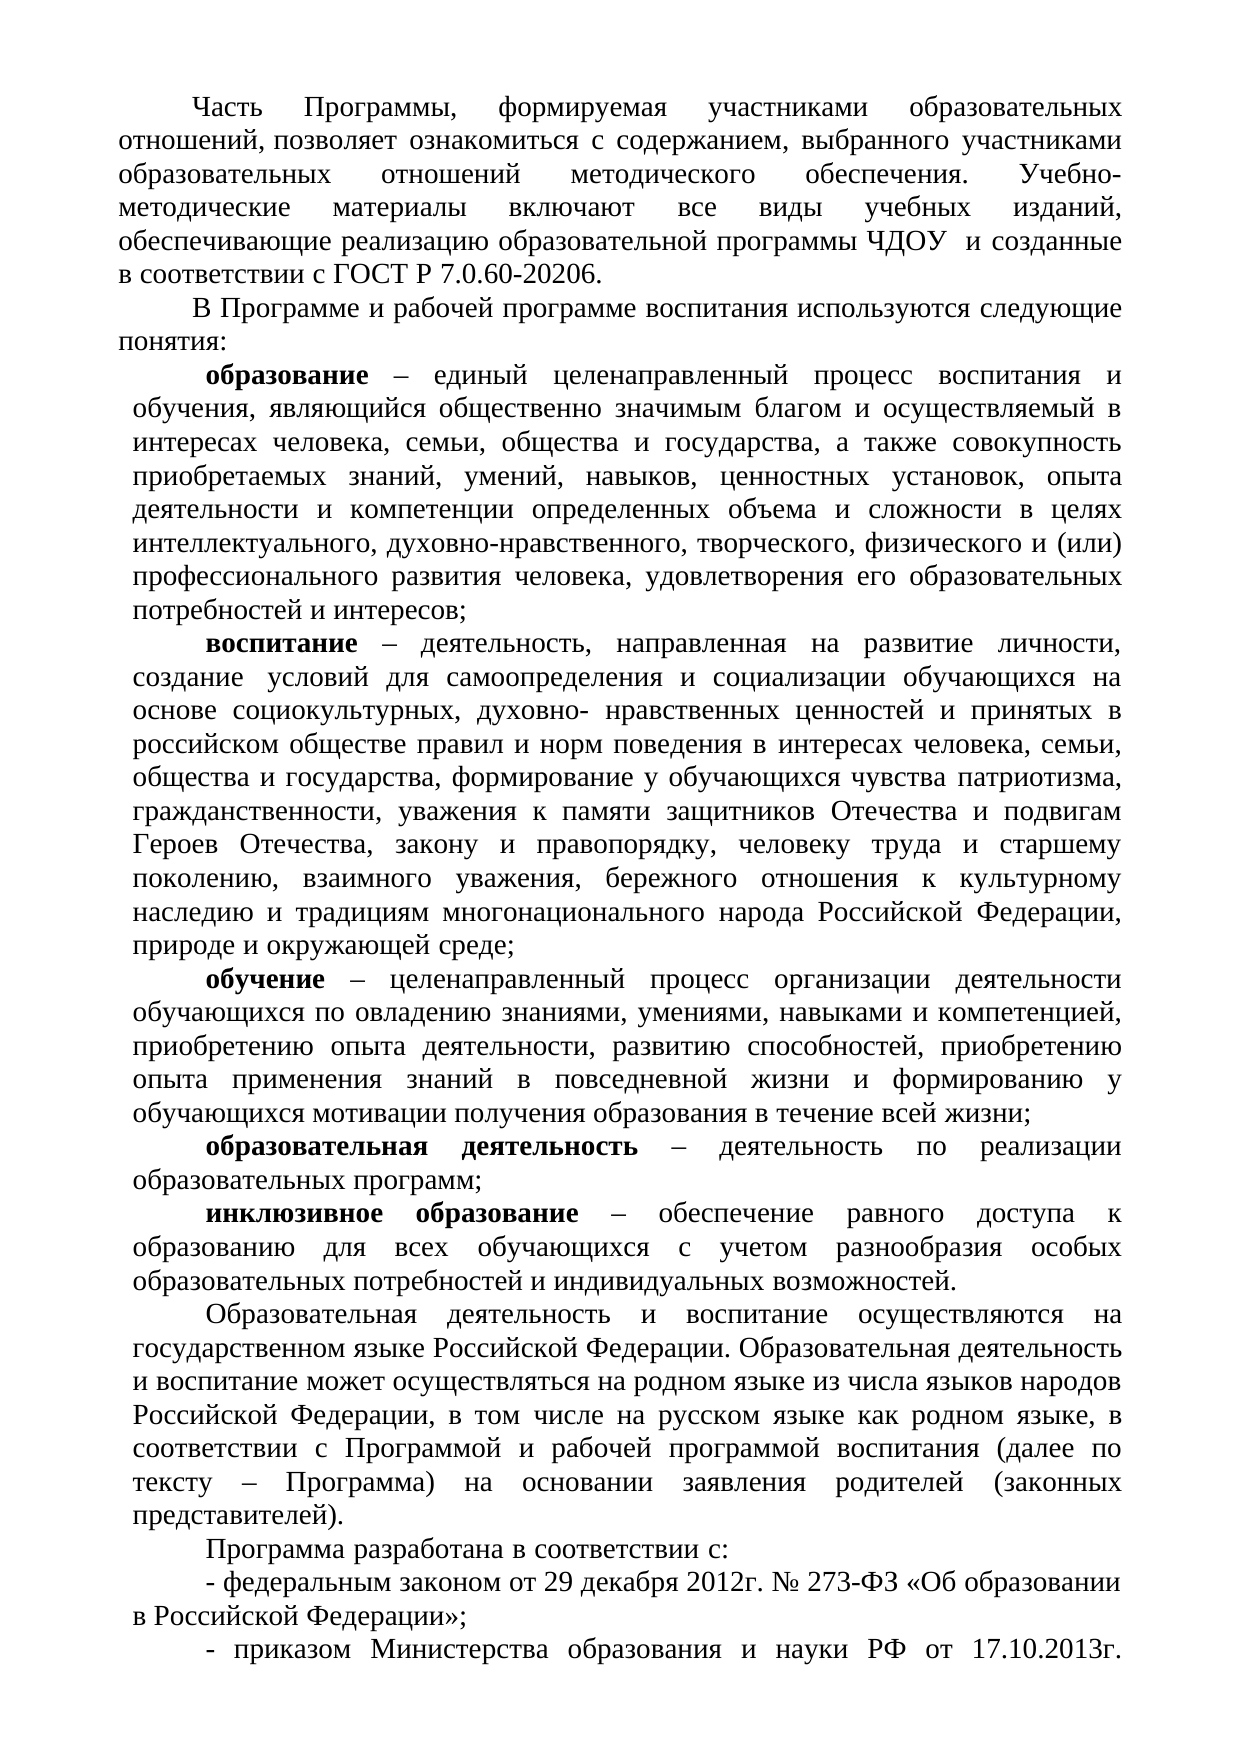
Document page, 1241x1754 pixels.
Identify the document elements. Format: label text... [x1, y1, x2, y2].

text В Программе и рабочей программе воспитания используются следующие понятия: [118, 290, 1122, 357]
text обучение – целенаправленный процесс организации деятельности обучающихся по овладению знаниями, умениями, навыками и компетенцией, приобретению опыта деятельности, развитию способностей, приобретению опыта применения знаний в повседневной жизни и формированию у обучающихся мотивации получения образования в течение всей жизни; [132, 961, 1122, 1128]
text воспитание – деятельность, направленная на развитие личности, создание условий для самоопределения и социализации обучающихся на основе социокультурных, духовно- нравственных ценностей и принятых в российском обществе правил и норм поведения в интересах человека, семьи, общества и государства, формирование у обучающихся чувства патриотизма, гражданственности, уважения к памяти защитников Отечества и подвигам Героев Отечества, закону и правопорядку, человеку труда и старшему поколению, взаимного уважения, бережного отношения к культурному наследию и традициям многонационального народа Российской Федерации, природе и окружающей среде; [132, 625, 1122, 961]
text Программа разработана в соответствии с: [132, 1531, 1122, 1564]
text образование – единый целенаправленный процесс воспитания и обучения, являющийся общественно значимым благом и осуществляемый в интересах человека, семьи, общества и государства, а также совокупность приобретаемых знаний, умений, навыков, ценностных установок, опыта деятельности и компетенции определенных объема и сложности в целях интеллектуального, духовно-нравственного, творческого, физического и (или) профессионального развития человека, удовлетворения его образовательных потребностей и интересов; [132, 357, 1122, 625]
text Часть Программы, формируемая участниками образовательных отношений, позволяет ознакомиться с содержанием, выбранного участниками образовательных отношений методического обеспечения. Учебно-методические материалы включают все виды учебных изданий, обеспечивающие реализацию образовательной программы ЧДОУ и созданные в соответствии с ГОСТ Р 7.0.60-20206. [118, 89, 1122, 290]
text Образовательная деятельность и воспитание осуществляются на государственном языке Российской Федерации. Образовательная деятельность и воспитание может осуществляться на родном языке из числа языков народов Российской Федерации, в том числе на русском языке как родном языке, в соответствии с Программой и рабочей программой воспитания (далее по тексту – Программа) на основании заявления родителей (законных представителей). [132, 1296, 1122, 1531]
text - федеральным законом от 29 декабря 2012г. № 273-ФЗ «Об образовании в Российской Федерации»; [132, 1564, 1122, 1632]
text инклюзивное образование – обеспечение равного доступа к образованию для всех обучающихся с учетом разнообразия особых образовательных потребностей и индивидуальных возможностей. [132, 1196, 1122, 1296]
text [132, 1632, 1122, 1665]
text образовательная деятельность – деятельность по реализации образовательных программ; [132, 1128, 1122, 1196]
